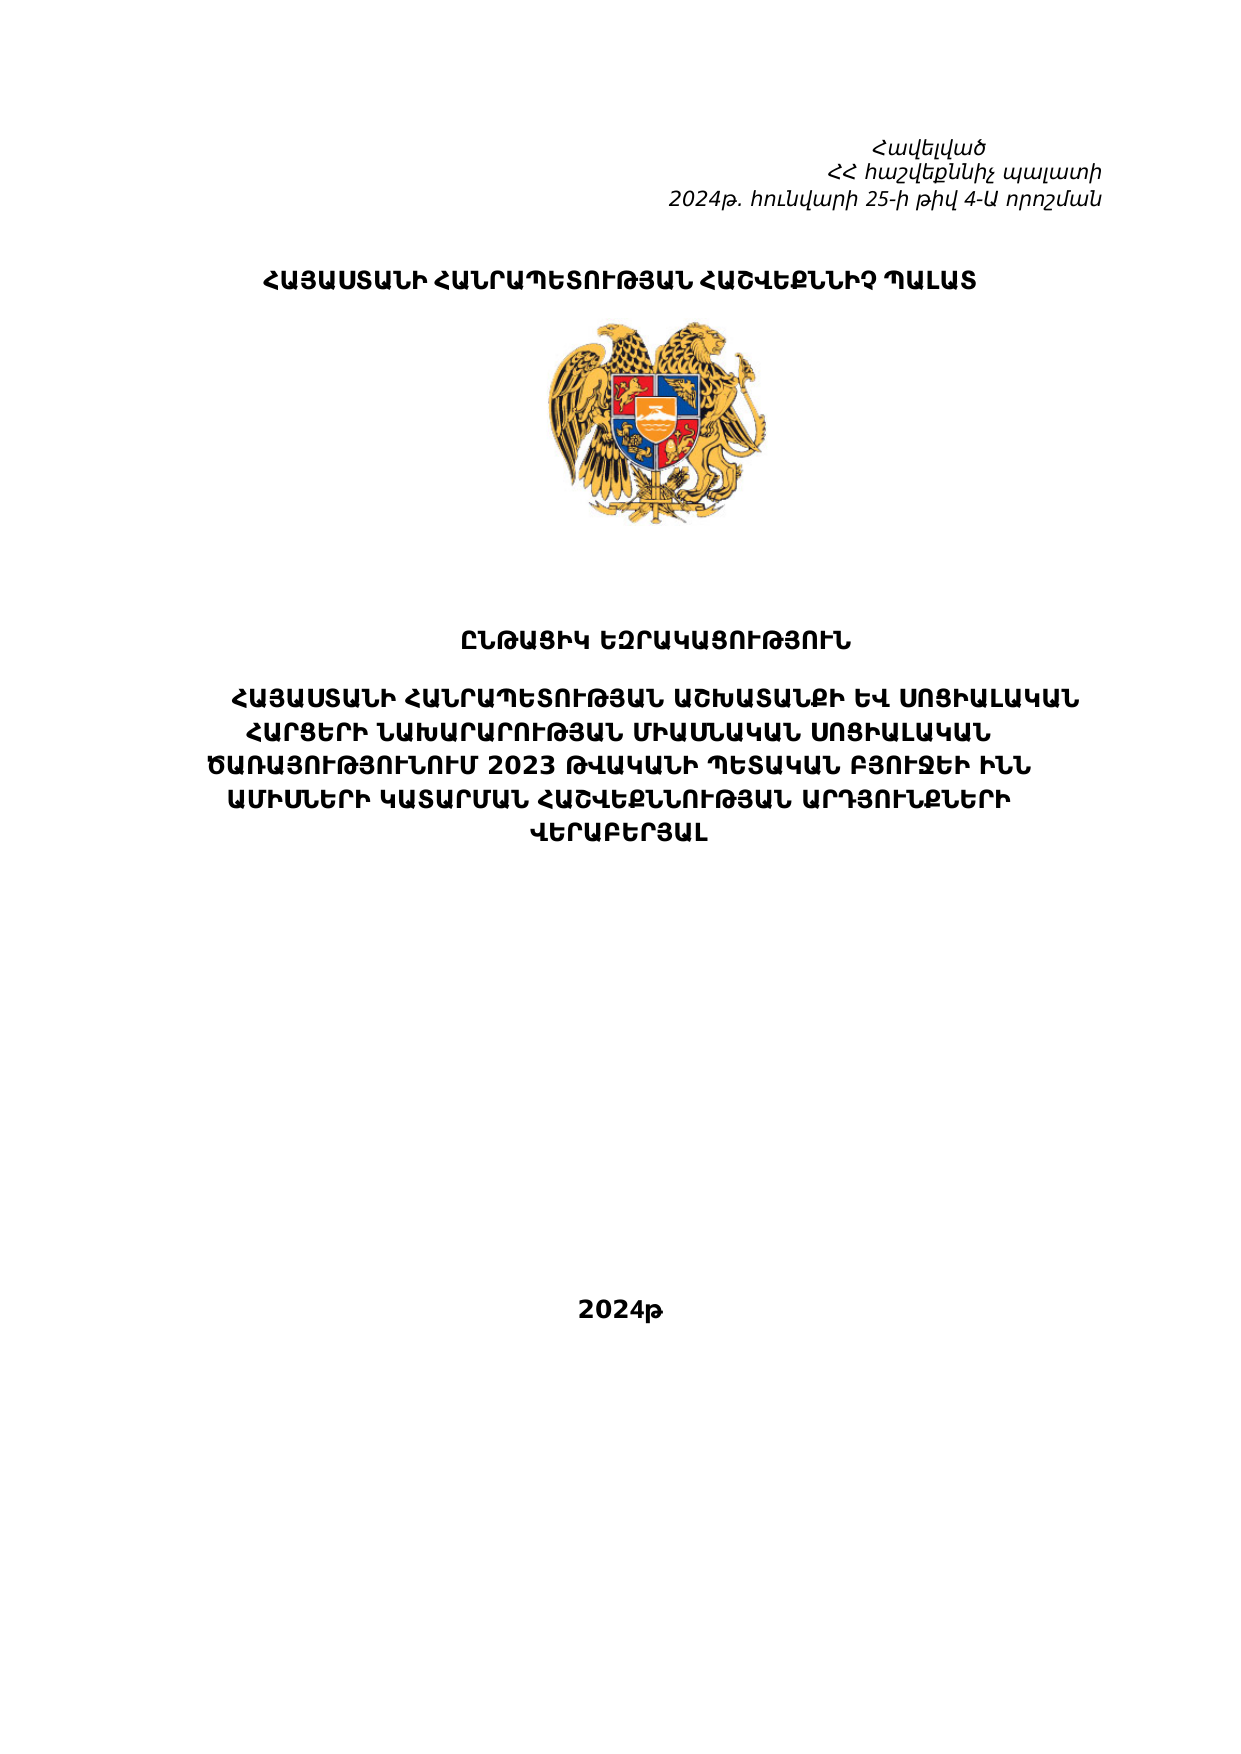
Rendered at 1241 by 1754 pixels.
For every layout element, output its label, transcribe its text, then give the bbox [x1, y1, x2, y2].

text ՀԱՅԱՍՏԱՆԻ ՀԱՆՐԱՊԵՏՈՒԹՅԱՆ ԱՇԽԱՏԱՆՔԻ ԵՎ ՍՈՑԻԱԼԱԿԱՆ ՀԱՐՑԵՐԻ ՆԱԽԱՐԱՐՈՒԹՅԱՆ ՄԻԱՍՆԱԿԱՆ ՍՈՑԻԱԼԱԿԱՆ ԾԱՌԱՅՈՒԹՅՈՒՆՈՒՄ 2023 ԹՎԱԿԱՆԻ ՊԵՏԱԿԱՆ ԲՅՈՒՋԵԻ ԻՆՆ ԱՄԻՍՆԵՐԻ ԿԱՏԱՐՄԱՆ ՀԱՇՎԵՔՆՆՈՒԹՅԱՆ ԱՐԴՅՈՒՆՔՆԵՐԻ ՎԵՐԱԲԵՐՅԱԼ [136, 684, 1101, 848]
picture [546, 318, 768, 526]
text ԸՆԹԱՑԻԿ ԵԶՐԱԿԱՑՈՒԹՅՈՒՆ [136, 626, 1101, 655]
text 2024թ [136, 1291, 1104, 1326]
text ՀՀ հաշվեքննիչ պալատի [136, 160, 1104, 184]
text ՀԱՅԱՍՏԱՆԻ ՀԱՆՐԱՊԵՏՈՒԹՅԱՆ ՀԱՇՎԵՔՆՆԻՉ ՊԱԼԱՏ [136, 263, 1104, 297]
text 2024թ. հունվարի 25-ի թիվ 4-Ա որոշման [136, 184, 1104, 213]
text Հավելված [136, 136, 1104, 160]
